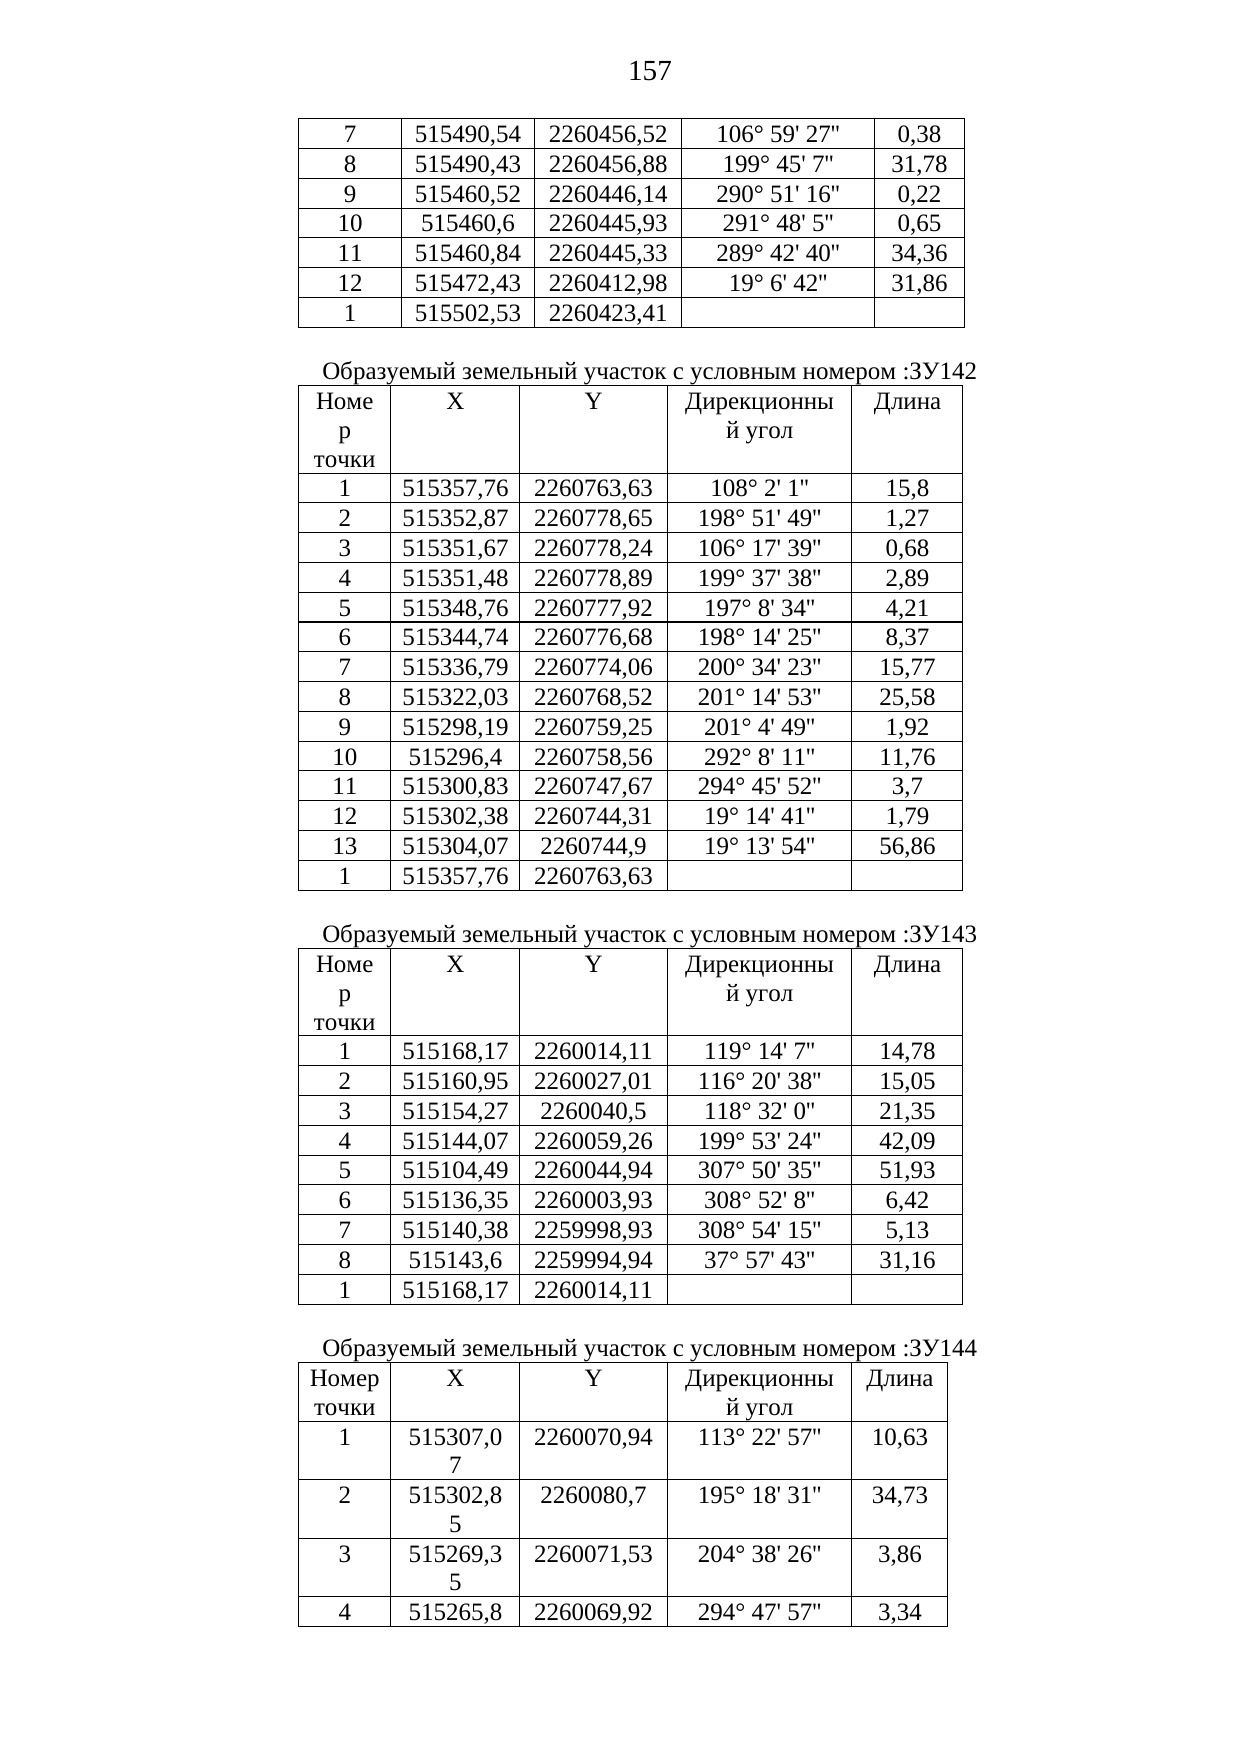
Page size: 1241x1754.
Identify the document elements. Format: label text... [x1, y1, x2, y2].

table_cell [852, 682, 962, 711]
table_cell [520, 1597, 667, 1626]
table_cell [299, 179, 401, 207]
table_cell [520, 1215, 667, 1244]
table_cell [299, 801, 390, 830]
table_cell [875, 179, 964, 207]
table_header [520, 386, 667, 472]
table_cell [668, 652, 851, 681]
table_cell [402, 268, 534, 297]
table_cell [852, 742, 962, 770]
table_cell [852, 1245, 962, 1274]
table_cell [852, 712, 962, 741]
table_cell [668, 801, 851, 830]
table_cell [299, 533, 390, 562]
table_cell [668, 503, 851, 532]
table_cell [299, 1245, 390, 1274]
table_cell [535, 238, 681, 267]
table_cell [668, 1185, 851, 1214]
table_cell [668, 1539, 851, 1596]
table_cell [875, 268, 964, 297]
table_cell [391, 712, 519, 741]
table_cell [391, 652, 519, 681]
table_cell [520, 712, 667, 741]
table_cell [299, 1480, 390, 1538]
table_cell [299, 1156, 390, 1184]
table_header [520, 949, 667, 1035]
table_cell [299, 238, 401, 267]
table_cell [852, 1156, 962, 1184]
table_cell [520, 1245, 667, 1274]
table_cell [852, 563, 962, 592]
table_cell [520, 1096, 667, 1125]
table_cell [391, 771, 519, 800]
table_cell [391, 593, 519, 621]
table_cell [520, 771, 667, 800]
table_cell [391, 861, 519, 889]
text Образуемый земельный участок с условным номером :ЗУ142 [118, 356, 1181, 385]
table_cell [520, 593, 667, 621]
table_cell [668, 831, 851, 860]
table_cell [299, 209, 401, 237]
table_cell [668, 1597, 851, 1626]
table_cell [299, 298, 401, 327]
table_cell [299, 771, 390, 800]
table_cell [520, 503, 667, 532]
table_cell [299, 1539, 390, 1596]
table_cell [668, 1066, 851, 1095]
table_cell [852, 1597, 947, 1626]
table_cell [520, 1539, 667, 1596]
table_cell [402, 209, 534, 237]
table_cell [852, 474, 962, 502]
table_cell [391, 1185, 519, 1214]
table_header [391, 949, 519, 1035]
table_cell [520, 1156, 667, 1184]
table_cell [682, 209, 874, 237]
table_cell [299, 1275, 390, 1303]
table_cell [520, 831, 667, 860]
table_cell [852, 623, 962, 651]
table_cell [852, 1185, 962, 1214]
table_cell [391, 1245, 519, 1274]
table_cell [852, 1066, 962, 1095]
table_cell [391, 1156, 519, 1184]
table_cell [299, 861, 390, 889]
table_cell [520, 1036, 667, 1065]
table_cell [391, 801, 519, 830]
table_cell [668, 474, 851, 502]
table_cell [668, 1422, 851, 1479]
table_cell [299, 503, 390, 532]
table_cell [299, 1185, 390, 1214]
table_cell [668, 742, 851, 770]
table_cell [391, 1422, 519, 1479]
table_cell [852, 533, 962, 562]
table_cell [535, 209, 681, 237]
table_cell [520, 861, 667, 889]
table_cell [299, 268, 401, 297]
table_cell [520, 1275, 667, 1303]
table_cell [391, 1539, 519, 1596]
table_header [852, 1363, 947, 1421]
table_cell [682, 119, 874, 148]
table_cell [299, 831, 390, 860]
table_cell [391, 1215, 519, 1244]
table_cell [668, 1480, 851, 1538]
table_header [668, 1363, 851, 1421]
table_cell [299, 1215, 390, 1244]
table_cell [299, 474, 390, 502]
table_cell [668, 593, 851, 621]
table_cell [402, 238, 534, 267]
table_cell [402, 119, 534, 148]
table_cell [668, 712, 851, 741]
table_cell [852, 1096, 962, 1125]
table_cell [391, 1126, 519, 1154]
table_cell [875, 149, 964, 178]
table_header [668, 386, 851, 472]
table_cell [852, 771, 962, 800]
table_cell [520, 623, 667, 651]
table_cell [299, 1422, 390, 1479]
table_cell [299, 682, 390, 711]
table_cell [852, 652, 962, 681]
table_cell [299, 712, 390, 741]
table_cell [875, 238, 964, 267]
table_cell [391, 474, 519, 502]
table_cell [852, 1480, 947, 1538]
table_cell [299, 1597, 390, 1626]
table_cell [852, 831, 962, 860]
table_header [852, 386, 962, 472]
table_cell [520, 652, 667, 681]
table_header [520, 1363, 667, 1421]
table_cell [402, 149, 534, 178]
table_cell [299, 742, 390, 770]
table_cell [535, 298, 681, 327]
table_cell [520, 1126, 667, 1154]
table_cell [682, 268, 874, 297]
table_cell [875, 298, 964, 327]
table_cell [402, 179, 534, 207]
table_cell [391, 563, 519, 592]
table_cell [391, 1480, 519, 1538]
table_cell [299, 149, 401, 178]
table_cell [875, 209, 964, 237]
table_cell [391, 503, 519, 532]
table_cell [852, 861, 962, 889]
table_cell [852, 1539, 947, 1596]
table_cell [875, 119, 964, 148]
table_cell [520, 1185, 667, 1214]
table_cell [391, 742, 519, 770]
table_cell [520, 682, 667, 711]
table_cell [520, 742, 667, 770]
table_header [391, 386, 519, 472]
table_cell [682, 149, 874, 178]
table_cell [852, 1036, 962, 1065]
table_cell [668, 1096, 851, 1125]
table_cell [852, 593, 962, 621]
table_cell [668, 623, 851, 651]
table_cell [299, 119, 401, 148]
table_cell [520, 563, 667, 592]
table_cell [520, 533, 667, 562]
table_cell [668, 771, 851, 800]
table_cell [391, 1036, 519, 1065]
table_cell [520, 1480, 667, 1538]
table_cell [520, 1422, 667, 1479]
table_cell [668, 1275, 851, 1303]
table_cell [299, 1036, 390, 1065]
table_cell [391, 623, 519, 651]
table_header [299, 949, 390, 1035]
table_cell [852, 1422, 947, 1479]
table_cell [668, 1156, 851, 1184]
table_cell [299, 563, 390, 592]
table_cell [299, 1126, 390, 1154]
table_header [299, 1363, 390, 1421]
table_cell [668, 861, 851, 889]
text Образуемый земельный участок с условным номером :ЗУ144 [118, 1333, 1181, 1362]
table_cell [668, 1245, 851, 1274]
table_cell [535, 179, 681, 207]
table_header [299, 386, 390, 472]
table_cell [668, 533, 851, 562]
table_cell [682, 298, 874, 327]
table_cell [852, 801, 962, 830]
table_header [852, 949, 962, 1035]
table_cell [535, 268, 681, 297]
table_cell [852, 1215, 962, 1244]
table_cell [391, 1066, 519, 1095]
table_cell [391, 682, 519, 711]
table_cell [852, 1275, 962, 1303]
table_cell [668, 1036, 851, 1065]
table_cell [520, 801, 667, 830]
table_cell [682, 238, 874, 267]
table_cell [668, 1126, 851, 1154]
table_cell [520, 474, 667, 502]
text Образуемый земельный участок с условным номером :ЗУ143 [118, 919, 1181, 948]
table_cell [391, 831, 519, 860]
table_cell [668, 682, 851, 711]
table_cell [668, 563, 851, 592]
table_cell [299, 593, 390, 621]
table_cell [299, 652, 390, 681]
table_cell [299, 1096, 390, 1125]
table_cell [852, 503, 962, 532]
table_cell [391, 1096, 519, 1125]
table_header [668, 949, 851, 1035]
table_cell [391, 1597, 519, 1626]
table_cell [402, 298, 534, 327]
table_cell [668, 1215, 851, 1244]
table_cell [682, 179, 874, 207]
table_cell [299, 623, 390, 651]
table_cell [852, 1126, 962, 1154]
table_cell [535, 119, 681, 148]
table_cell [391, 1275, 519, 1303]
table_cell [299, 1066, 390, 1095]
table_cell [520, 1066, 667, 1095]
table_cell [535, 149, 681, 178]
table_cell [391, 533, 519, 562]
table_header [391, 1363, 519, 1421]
